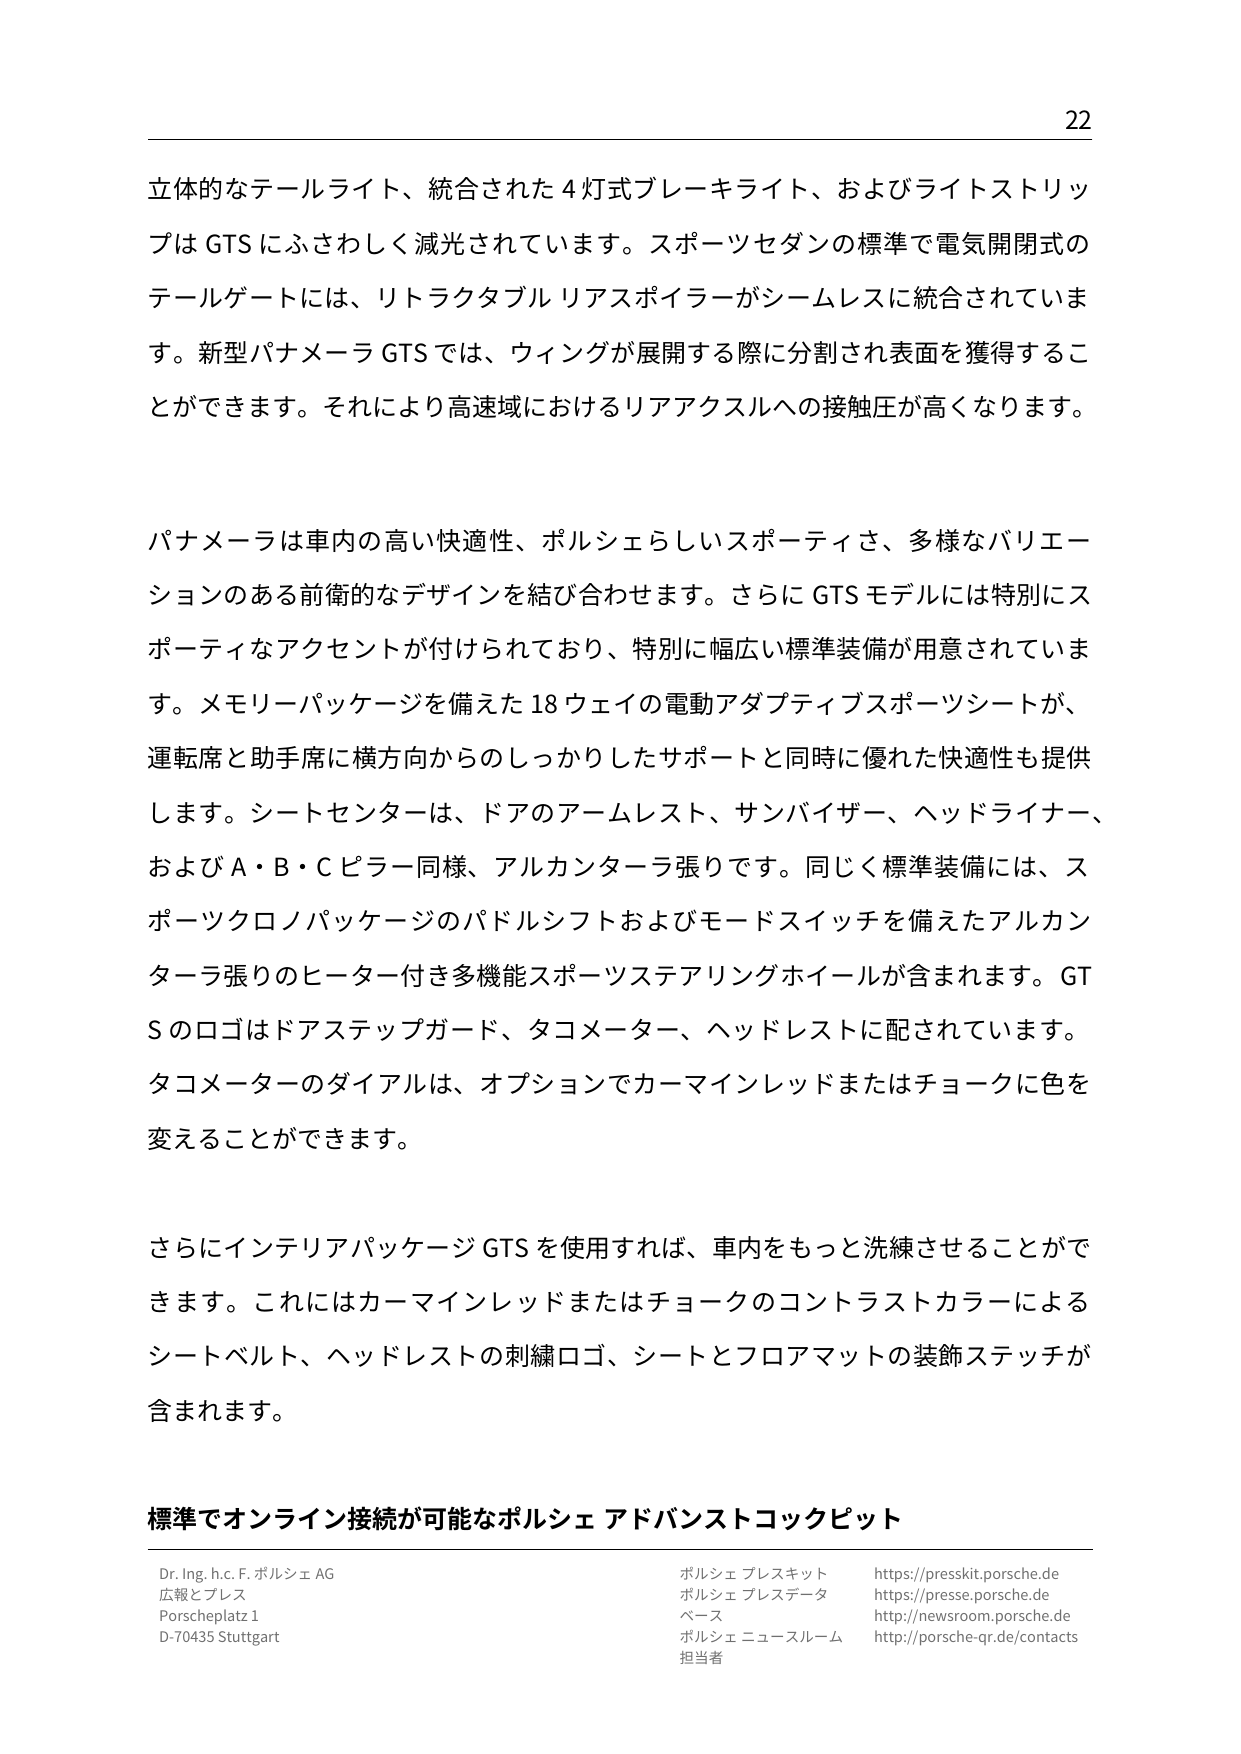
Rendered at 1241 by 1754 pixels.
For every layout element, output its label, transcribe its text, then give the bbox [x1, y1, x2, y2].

text さらにインテリアパッケージGTSを使用すれば、車内をもっと洗練させることができます。これにはカーマインレッドまたはチョークのコントラストカラーによるシートベルト、ヘッドレストの刺繍ロゴ、シートとフロアマットの装飾ステッチが含まれます。 [148, 1228, 1092, 1427]
text 標準でオンライン接続が可能なポルシェ アドバンストコックピット [148, 1500, 1092, 1536]
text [148, 170, 1092, 424]
text パナメーラは車内の高い快適性、ポルシェらしいスポーティさ、多様なバリエーションのある前衛的なデザインを結び合わせます。さらにGTSモデルには特別にスポーティなアクセントが付けられており、特別に幅広い標準装備が用意されています。メモリーパッケージを備えた18ウェイの電動アダプティブスポーツシートが、運転席と助手席に横方向からのしっかりしたサポートと同時に優れた快適性も提供します。シートセンターは、ドアのアームレスト、サンバイザー、ヘッドライナー、およびA・B・Cピラー同様、アルカンターラ張りです。同じく標準装備には、スポーツクロノパッケージのパドルシフトおよびモードスイッチを備えたアルカンターラ張りのヒーター付き多機能スポーツステアリングホイールが含まれます。GTSのロゴはドアステップガード、タコメーター、ヘッドレストに配されています。タコメーターのダイアルは、オプションでカーマインレッドまたはチョークに色を変えることができます。 [148, 521, 1092, 1156]
